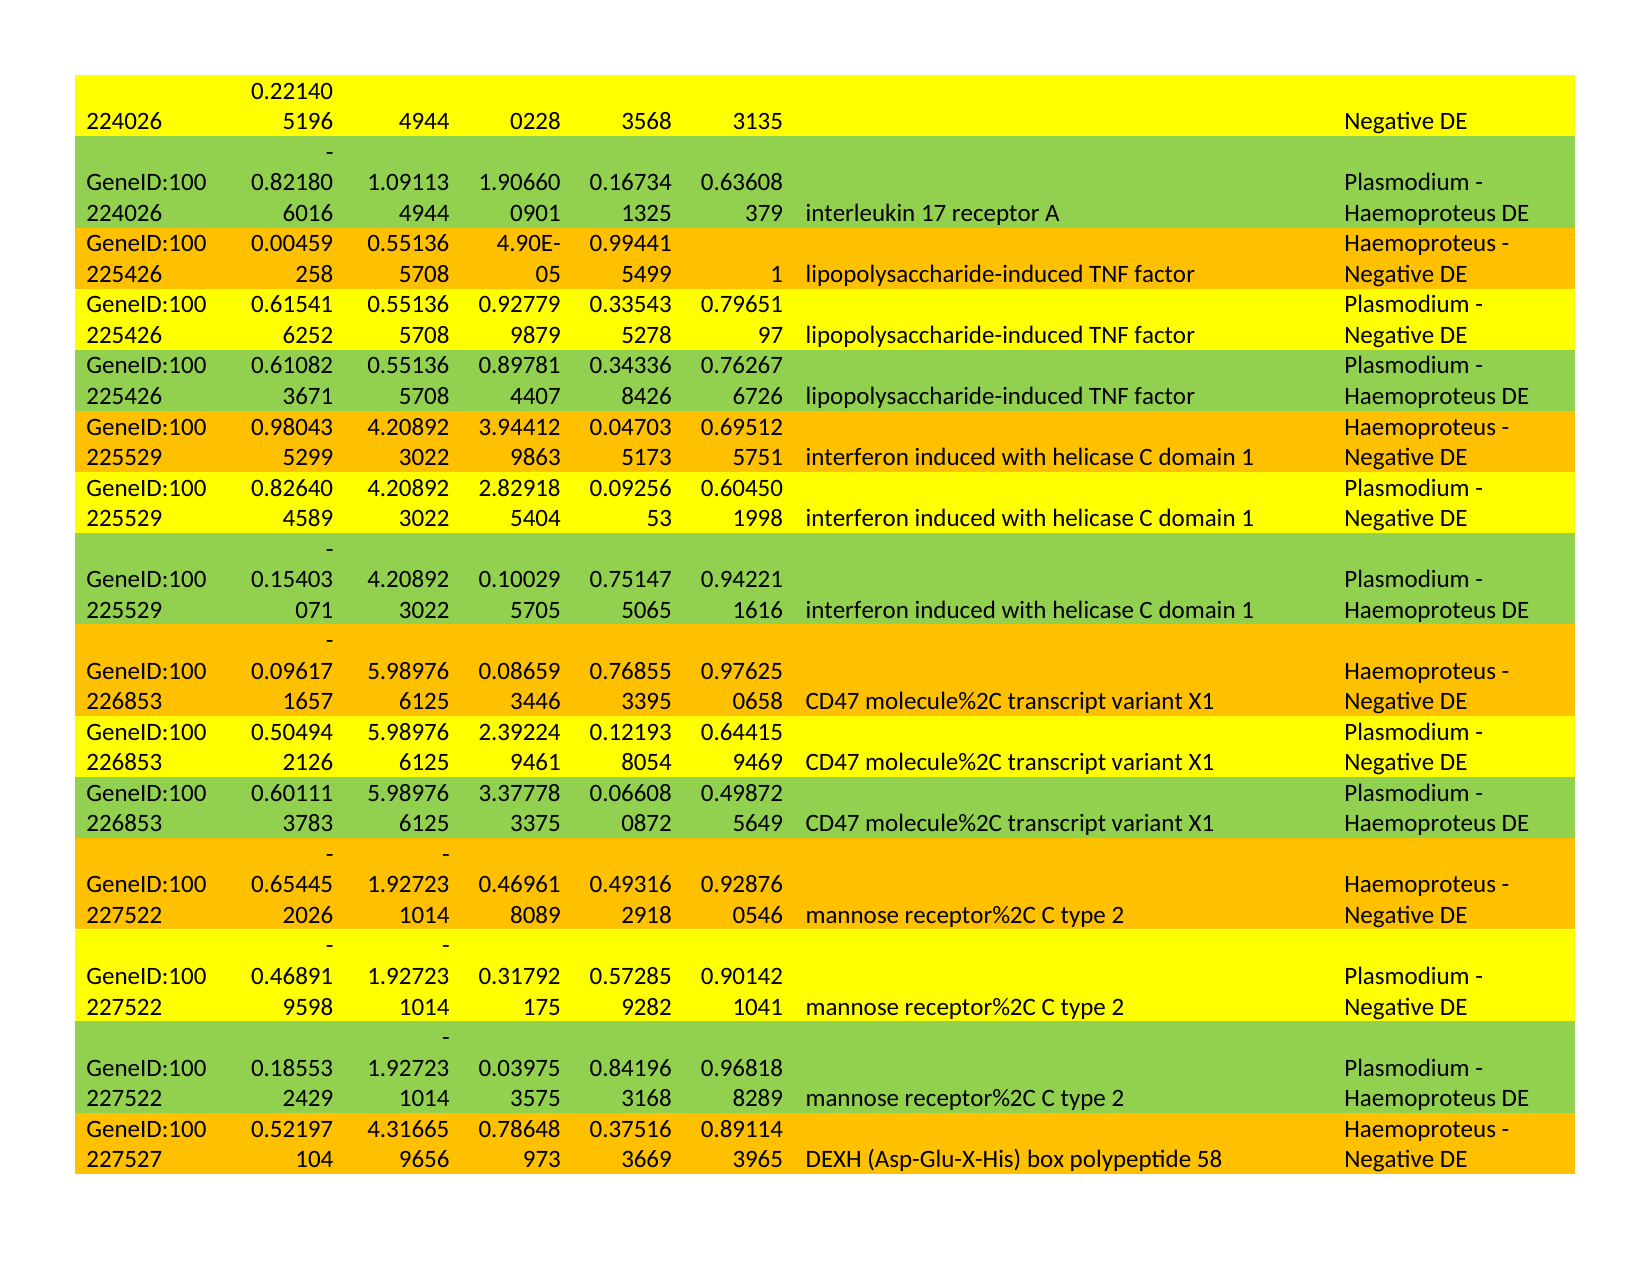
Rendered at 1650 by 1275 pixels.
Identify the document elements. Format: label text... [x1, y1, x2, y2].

table_cell 0.375163669 [572, 1113, 683, 1174]
table_cell Plasmodium - Haemoproteus DE [1333, 350, 1575, 411]
table_cell 0.31792175 [461, 930, 572, 1021]
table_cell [794, 75, 1333, 136]
table_cell 0.968188289 [683, 1021, 794, 1113]
table_cell 0.976250658 [683, 624, 794, 716]
table_cell 0.551365708 [344, 228, 461, 289]
table_cell 0.711563568 [572, 75, 683, 136]
table_cell 0.52197104 [228, 1113, 344, 1174]
table_cell interleukin 17 receptor A [794, 136, 1333, 228]
table_cell 0.751475065 [572, 533, 683, 624]
table_cell 0.167341325 [572, 136, 683, 228]
table_cell GeneID:100227522 [75, 838, 228, 929]
table_cell 0.343368426 [572, 350, 683, 411]
table_cell 0.498725649 [683, 777, 794, 838]
table_cell lipopolysaccharide-induced TNF factor [794, 228, 1333, 289]
table_cell 0.841963168 [572, 1021, 683, 1113]
table_cell 0.086593446 [461, 624, 572, 716]
table_cell Plasmodium - Haemoproteus DE [1333, 1021, 1575, 1113]
table_cell 0.928760546 [683, 838, 794, 929]
table_cell 0.897814407 [461, 350, 572, 411]
table_cell -1.927231014 [344, 930, 461, 1021]
table_cell CD47 molecule%2C transcript variant X1 [794, 716, 1333, 777]
table_cell 1 [683, 228, 794, 289]
table_cell CD47 molecule%2C transcript variant X1 [794, 777, 1333, 838]
table_cell 2.829185404 [461, 472, 572, 533]
table_cell 0.980435299 [228, 411, 344, 472]
table_cell GeneID:100227522 [75, 930, 228, 1021]
table_cell 0.604501998 [683, 472, 794, 533]
table_cell 0.100295705 [461, 533, 572, 624]
table_cell 0.63608379 [683, 136, 794, 228]
table_cell Plasmodium - Negative DE [1333, 716, 1575, 777]
table_cell Plasmodium - Negative DE [1333, 930, 1575, 1021]
table_cell Plasmodium - Haemoproteus DE [1333, 136, 1575, 228]
table_cell GeneID:100226853 [75, 624, 228, 716]
table_cell 4.316659656 [344, 1113, 461, 1174]
table_cell GeneID:100225529 [75, 411, 228, 472]
table_cell Haemoproteus - Negative DE [1333, 411, 1575, 472]
table_cell 0.610823671 [228, 350, 344, 411]
table_cell Haemoproteus - Negative DE [1333, 1113, 1575, 1174]
table_cell 5.989766125 [344, 716, 461, 777]
table_cell 0.615416252 [228, 289, 344, 350]
table_cell 0.994415499 [572, 228, 683, 289]
table_cell 0.826404589 [228, 472, 344, 533]
table_cell 0.695125751 [683, 411, 794, 472]
table_cell GeneID:100225426 [75, 289, 228, 350]
table_cell 0.185532429 [228, 1021, 344, 1113]
table_cell 0.933483135 [683, 75, 794, 136]
table_cell 0.335435278 [572, 289, 683, 350]
table_cell 0.551365708 [344, 350, 461, 411]
table_cell 1.906600901 [461, 136, 572, 228]
table_cell 4.90E-05 [461, 228, 572, 289]
table_cell GeneID:100225426 [75, 350, 228, 411]
table_cell mannose receptor%2C C type 2 [794, 1021, 1333, 1113]
table_cell GeneID:100225529 [75, 472, 228, 533]
table_cell interferon induced with helicase C domain 1 [794, 472, 1333, 533]
table_cell Plasmodium - Negative DE [1333, 472, 1575, 533]
table_cell 0.00459258 [228, 228, 344, 289]
table_cell -0.468919598 [228, 930, 344, 1021]
table_cell -1.927231014 [344, 1021, 461, 1113]
table_cell 0.7965197 [683, 289, 794, 350]
table_cell GeneID:100224026 [75, 136, 228, 228]
table_cell lipopolysaccharide-induced TNF factor [794, 350, 1333, 411]
table_cell -0.221405196 [228, 75, 344, 136]
table_cell 4.208923022 [344, 472, 461, 533]
table_cell 0.644159469 [683, 716, 794, 777]
table_cell interferon induced with helicase C domain 1 [794, 411, 1333, 472]
table_cell -0.654452026 [228, 838, 344, 929]
table_cell 0.551365708 [344, 289, 461, 350]
table_cell 0.047035173 [572, 411, 683, 472]
table_cell 0.572859282 [572, 930, 683, 1021]
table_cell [794, 1113, 1333, 1174]
table_cell 0.121938054 [572, 716, 683, 777]
table_cell CD47 molecule%2C transcript variant X1 [794, 624, 1333, 716]
table_cell GeneID:100225426 [75, 228, 228, 289]
table_cell 0.762676726 [683, 350, 794, 411]
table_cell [1333, 75, 1575, 136]
table_cell mannose receptor%2C C type 2 [794, 930, 1333, 1021]
table_cell 3.944129863 [461, 411, 572, 472]
table_cell 0.493162918 [572, 838, 683, 929]
table_cell 0.942211616 [683, 533, 794, 624]
table_cell 0.891143965 [683, 1113, 794, 1174]
table_cell GeneID:100224026 [75, 75, 228, 136]
table_cell -0.15403071 [228, 533, 344, 624]
table_cell GeneID:100226853 [75, 716, 228, 777]
table_cell 0.768553395 [572, 624, 683, 716]
table_cell Plasmodium - Haemoproteus DE [1333, 777, 1575, 838]
table_cell Plasmodium - Haemoproteus DE [1333, 533, 1575, 624]
table_cell 4.208923022 [344, 533, 461, 624]
table_cell 5.989766125 [344, 777, 461, 838]
table_cell 0.136720228 [461, 75, 572, 136]
table_cell 0.901421041 [683, 930, 794, 1021]
table_cell Haemoproteus - Negative DE [1333, 838, 1575, 929]
table_cell Haemoproteus - Negative DE [1333, 228, 1575, 289]
table_cell GeneID:100227527 [75, 1113, 228, 1174]
table_cell interferon induced with helicase C domain 1 [794, 533, 1333, 624]
table_cell 0.927799879 [461, 289, 572, 350]
table_cell -0.821806016 [228, 136, 344, 228]
table_cell GeneID:100227522 [75, 1021, 228, 1113]
table_cell 0.039753575 [461, 1021, 572, 1113]
table_cell lipopolysaccharide-induced TNF factor [794, 289, 1333, 350]
table_cell 1.091134944 [344, 75, 461, 136]
table_cell mannose receptor%2C C type 2 [794, 838, 1333, 929]
table_cell 4.208923022 [344, 411, 461, 472]
table_cell GeneID:100226853 [75, 777, 228, 838]
table_cell 0.0925653 [572, 472, 683, 533]
table_cell 0.601113783 [228, 777, 344, 838]
table_cell Plasmodium - Negative DE [1333, 289, 1575, 350]
table_cell 3.377783375 [461, 777, 572, 838]
table_cell 0.504942126 [228, 716, 344, 777]
table_cell 0.066080872 [572, 777, 683, 838]
table_cell 5.989766125 [344, 624, 461, 716]
table_cell -1.927231014 [344, 838, 461, 929]
table_cell -0.096171657 [228, 624, 344, 716]
table_cell Haemoproteus - Negative DE [1333, 624, 1575, 716]
table_cell 2.392249461 [461, 716, 572, 777]
table_cell 0.469618089 [461, 838, 572, 929]
table_cell 1.091134944 [344, 136, 461, 228]
table_cell GeneID:100225529 [75, 533, 228, 624]
table_cell 0.78648973 [461, 1113, 572, 1174]
